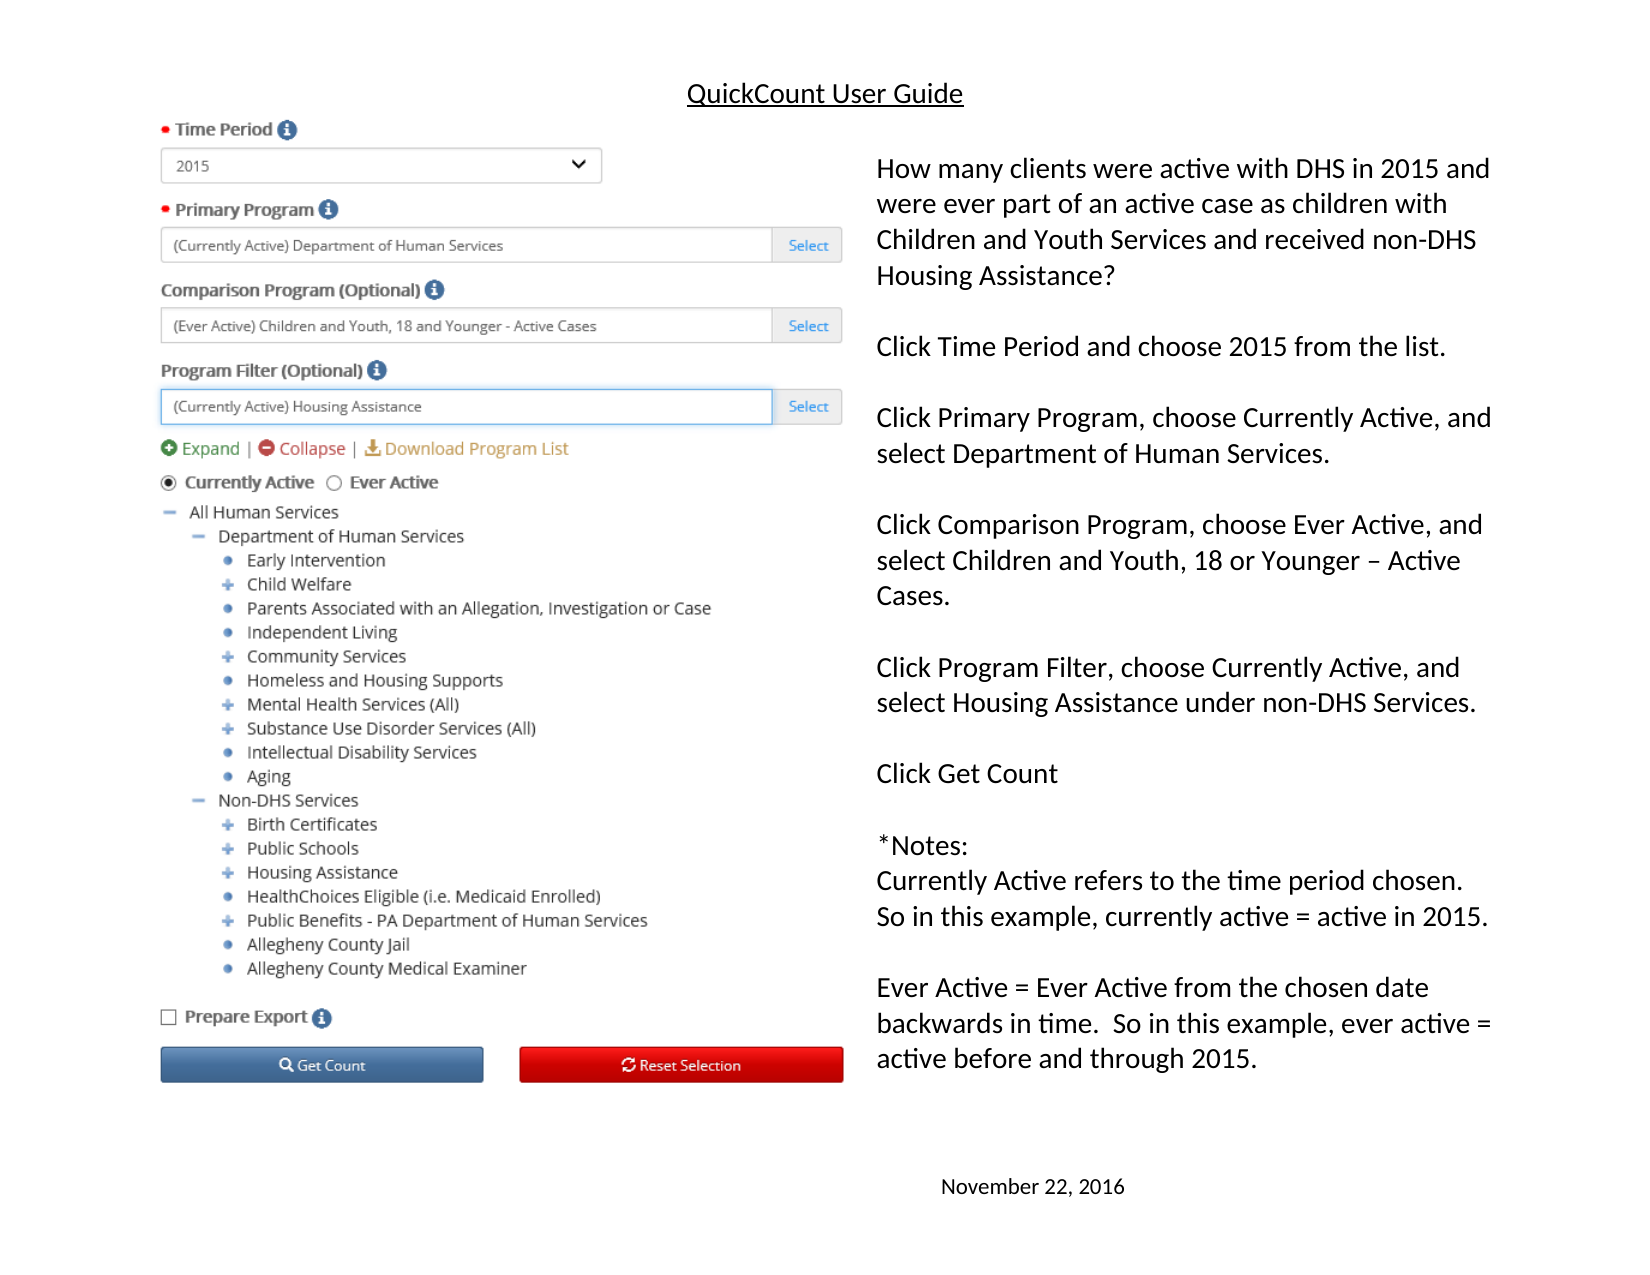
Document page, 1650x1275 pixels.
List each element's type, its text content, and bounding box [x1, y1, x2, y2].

text Currently Active refers to the time period chosen. So in this example, currently active = active in 2015. [858, 862, 1500, 934]
text Click Time Period and choose 2015 from the list. [858, 328, 1500, 364]
text Click Get Count [858, 756, 1500, 791]
picture [150, 114, 858, 1090]
text How many clients were active with DHS in 2015 and were ever part of an active case as children with Children and Youth Services and received non-DHS Housing Assistance? [858, 150, 1500, 292]
text *Notes: [858, 827, 1500, 862]
text Click Comparison Program, choose Ever Active, and select Children and Youth, 18 or Younger – Active Cases. [858, 506, 1500, 613]
text Click Program Filter, choose Currently Active, and select Housing Assistance under non-DHS Services. [858, 649, 1500, 720]
text Ever Active = Ever Active from the chosen date backwards in time. So in this example, ever active = active before and through 2015. [858, 969, 1500, 1076]
text Click Primary Program, choose Currently Active, and select Department of Human Services. [858, 399, 1500, 471]
